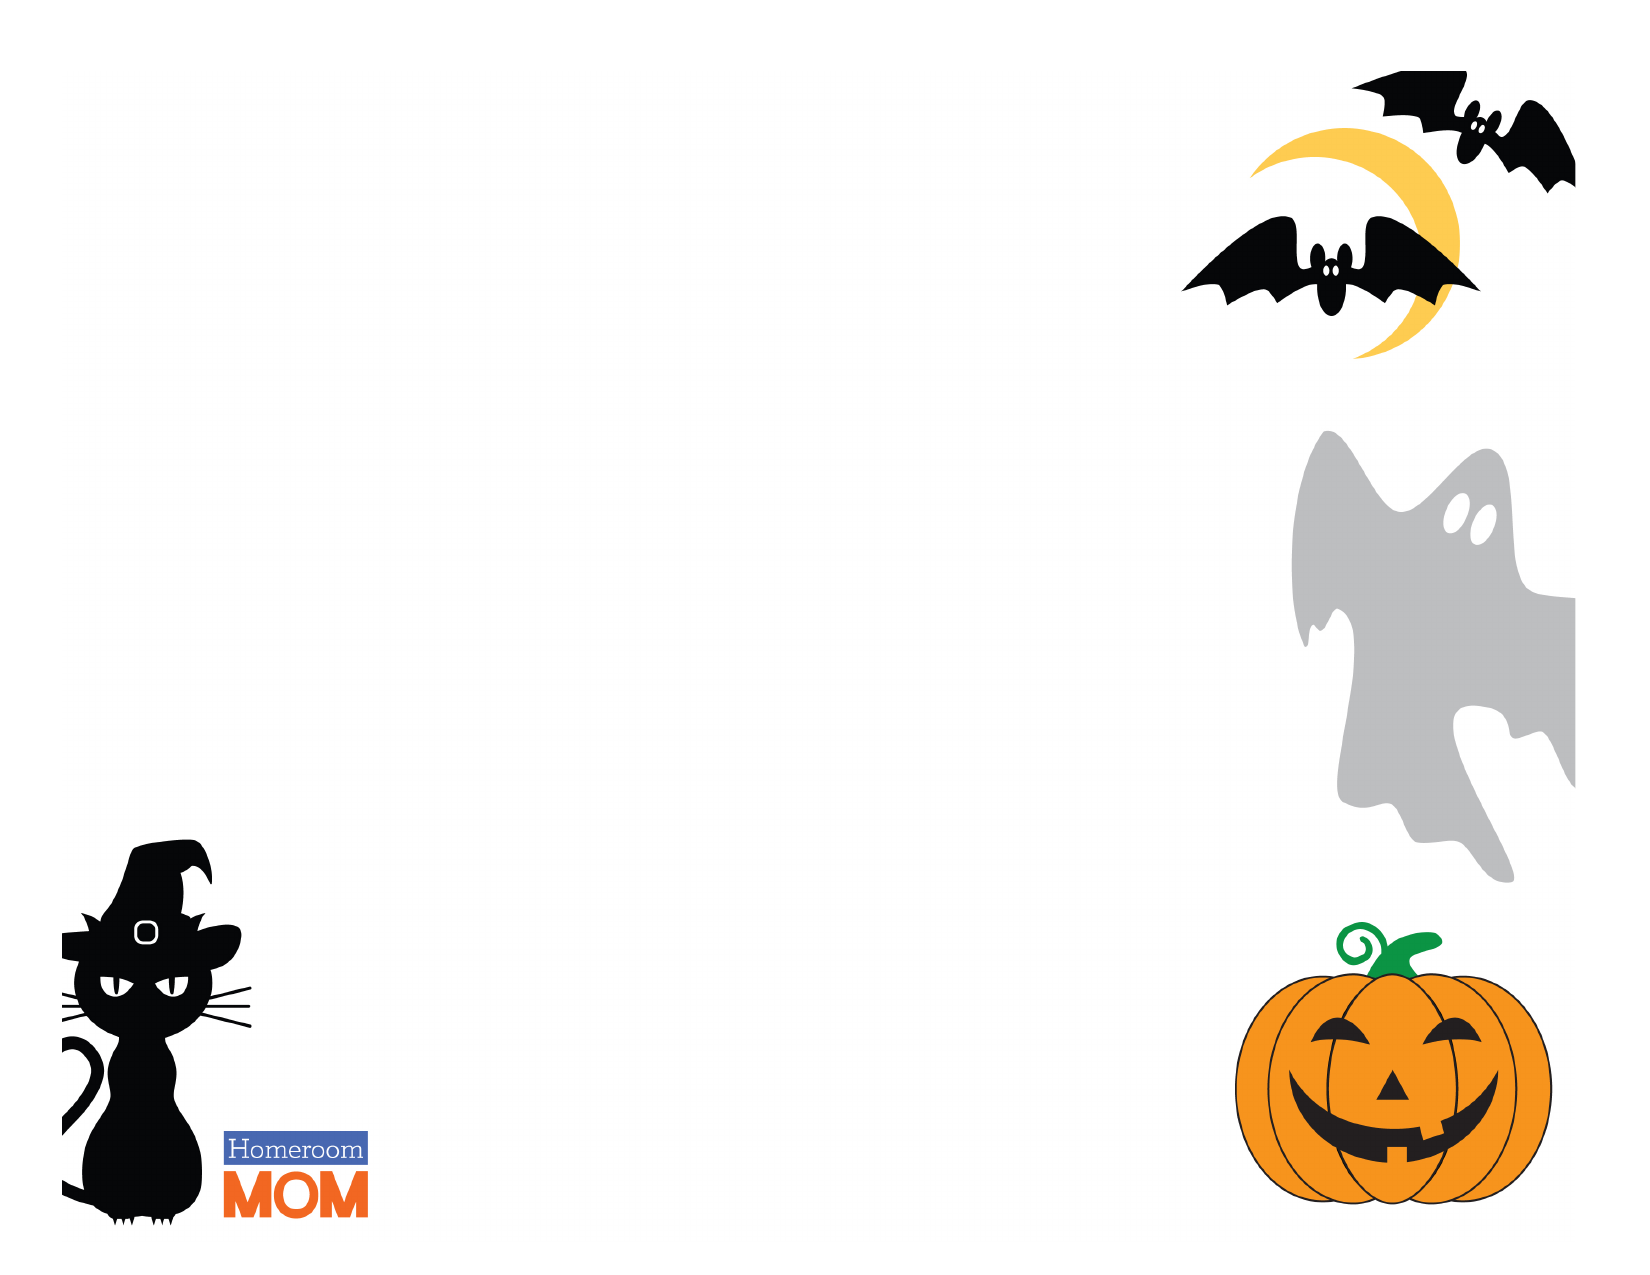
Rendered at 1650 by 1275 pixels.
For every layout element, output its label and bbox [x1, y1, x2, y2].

picture [62, 71, 1576, 1242]
